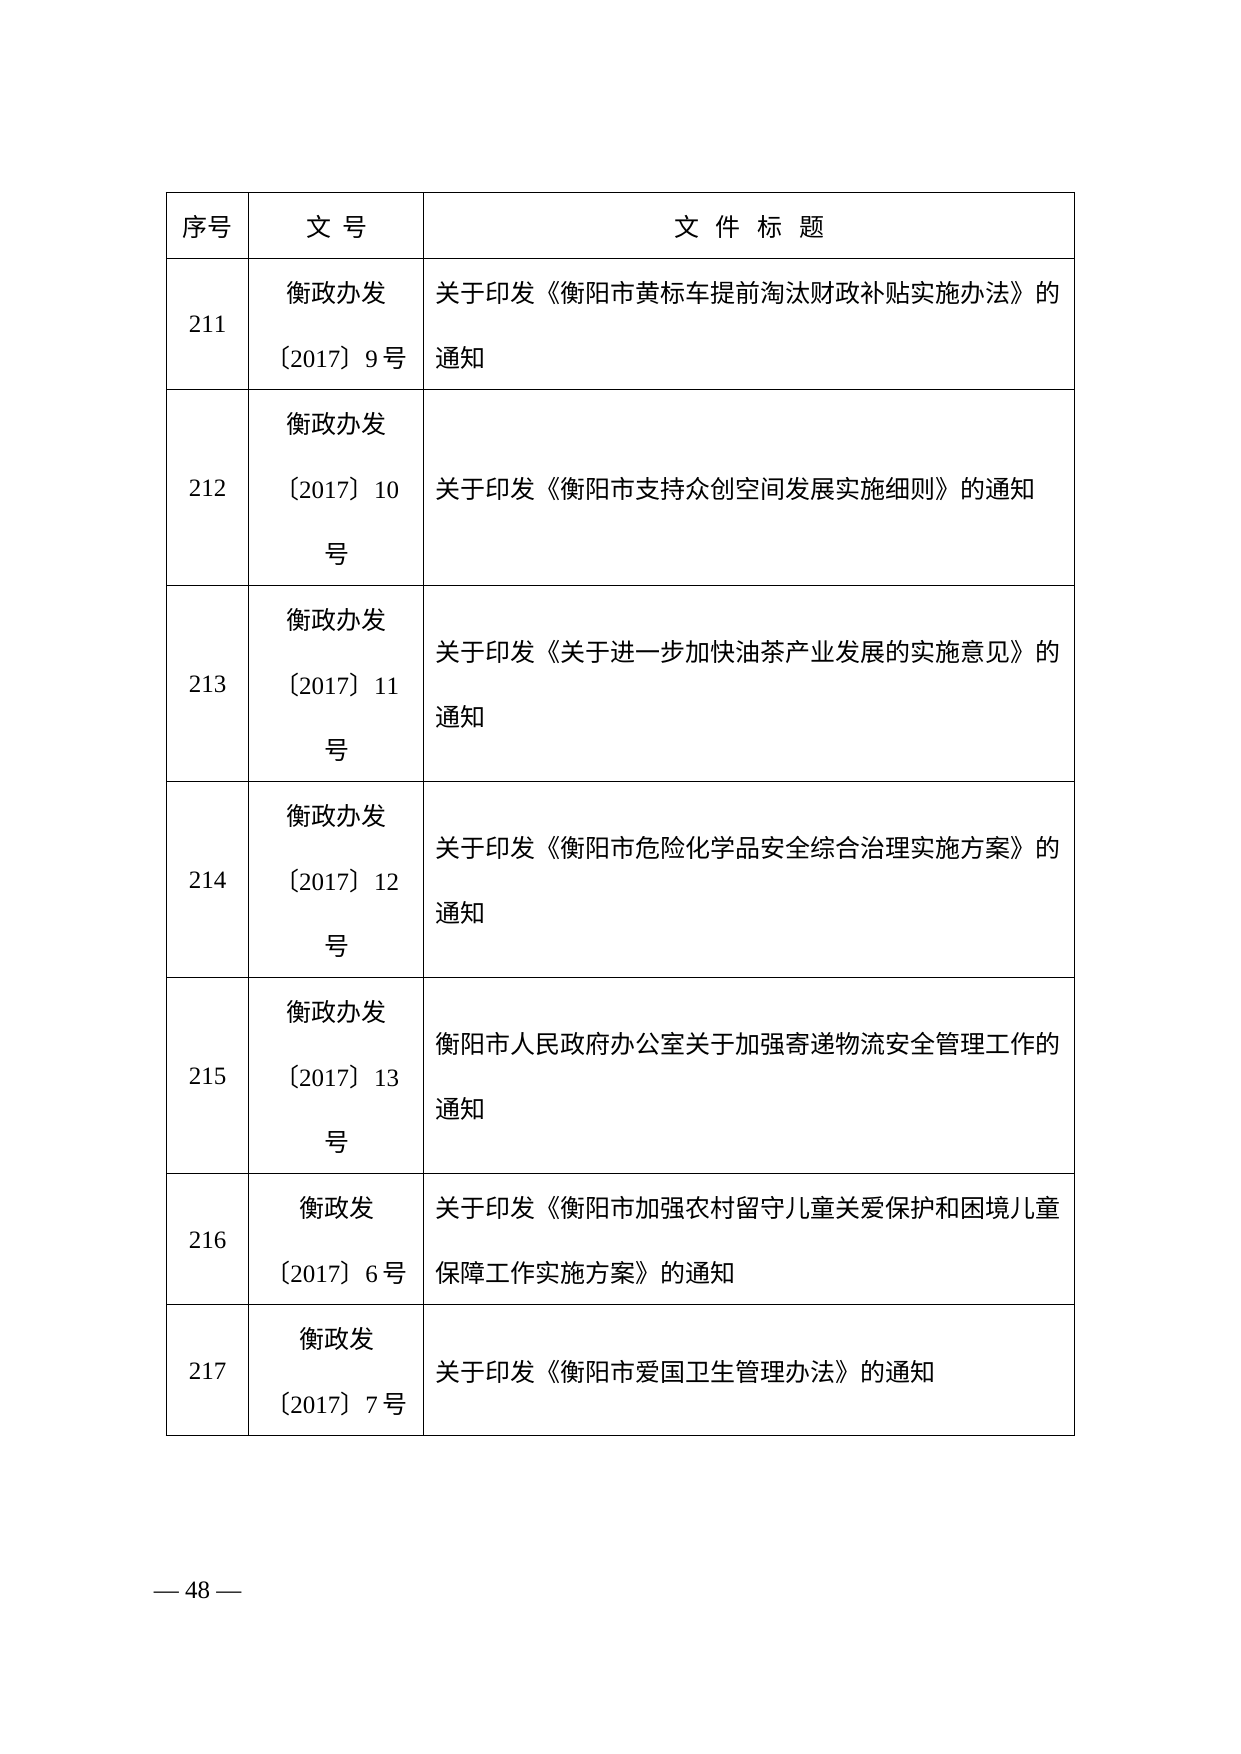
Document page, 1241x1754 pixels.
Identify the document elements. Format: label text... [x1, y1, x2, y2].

table_cell 216 [167, 1174, 248, 1304]
table_header 序号 [167, 193, 248, 258]
table_cell 衡政发 〔2017〕7号 [249, 1305, 423, 1435]
table_cell 关于印发《衡阳市危险化学品安全综合治理实施方案》的通知 [424, 782, 1074, 977]
table_cell 关于印发《衡阳市加强农村留守儿童关爱保护和困境儿童保障工作实施方案》的通知 [424, 1174, 1074, 1304]
table_cell 衡政发 〔2017〕6号 [249, 1174, 423, 1304]
table_cell 关于印发《衡阳市爱国卫生管理办法》的通知 [424, 1305, 1074, 1435]
table_header 文 号 [249, 193, 423, 258]
table_cell 213 [167, 586, 248, 781]
table_cell 衡政办发〔2017〕12号 [249, 782, 423, 977]
table_cell 217 [167, 1305, 248, 1435]
table_cell 关于印发《衡阳市黄标车提前淘汰财政补贴实施办法》的通知 [424, 259, 1074, 389]
table_cell 215 [167, 978, 248, 1173]
table_cell 关于印发《衡阳市支持众创空间发展实施细则》的通知 [424, 390, 1074, 585]
table_cell 衡阳市人民政府办公室关于加强寄递物流安全管理工作的通知 [424, 978, 1074, 1173]
table_cell 211 [167, 259, 248, 389]
table_cell 214 [167, 782, 248, 977]
table_cell 衡政办发〔2017〕9号 [249, 259, 423, 389]
table_header 文 件 标 题 [424, 193, 1074, 258]
table_cell 衡政办发〔2017〕11号 [249, 586, 423, 781]
table_cell 212 [167, 390, 248, 585]
table_cell 衡政办发〔2017〕13号 [249, 978, 423, 1173]
table_cell 关于印发《关于进一步加快油茶产业发展的实施意见》的通知 [424, 586, 1074, 781]
table_cell 衡政办发〔2017〕10号 [249, 390, 423, 585]
